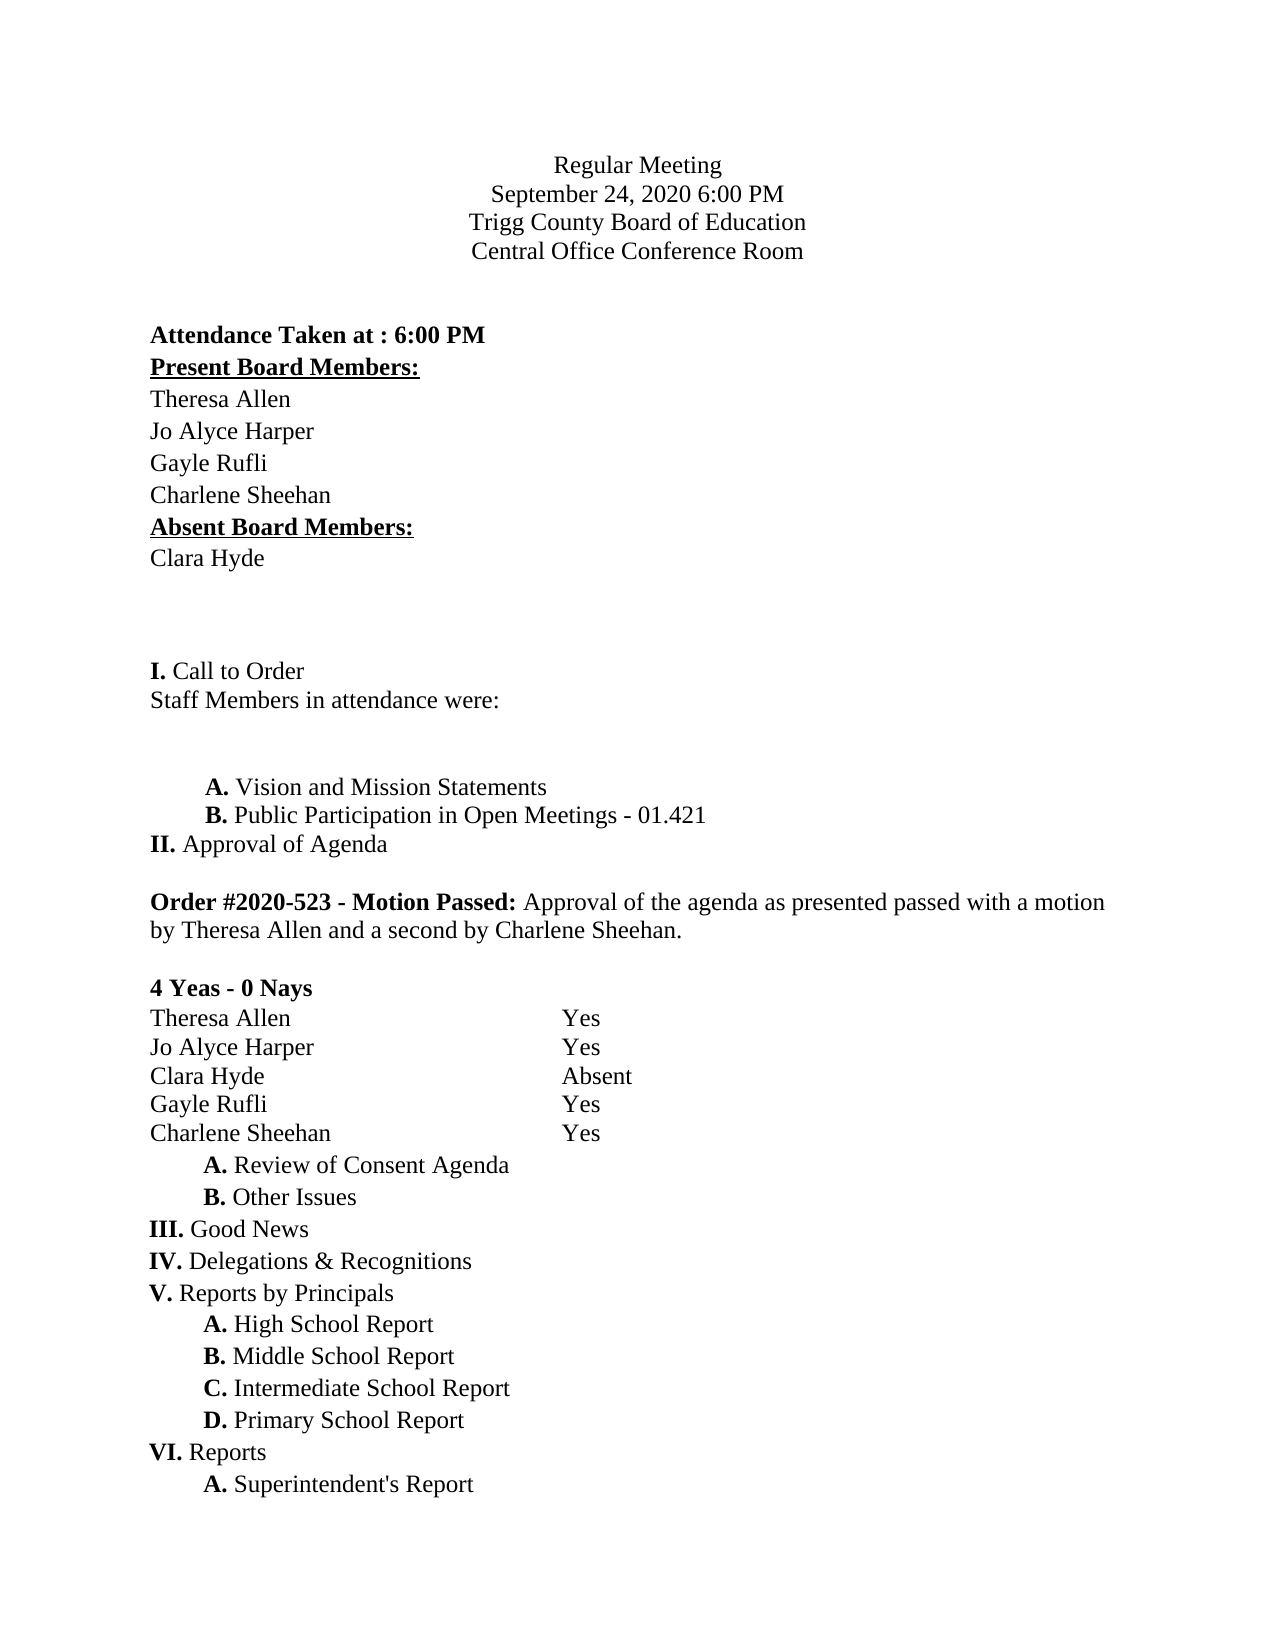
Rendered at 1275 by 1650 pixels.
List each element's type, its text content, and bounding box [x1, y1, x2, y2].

table_cell Gayle Rufli [149, 446, 493, 478]
table_cell B. Public Participation in Open Meetings - 01.421 [150, 800, 1125, 829]
table_cell B. Middle School Report [149, 1340, 1186, 1372]
table_cell Absent Board Members: [149, 510, 493, 542]
table_cell D. Primary School Report [149, 1404, 1186, 1436]
table_cell B. Other Issues [149, 1181, 1186, 1212]
table_cell 4 Yeas - 0 Nays [150, 944, 1125, 1002]
table_cell VI. Reports [149, 1436, 1186, 1467]
table_cell Clara Hyde [149, 542, 493, 574]
table_cell Staff Members in attendance were: [150, 685, 1125, 772]
table_header Attendance Taken at : 6:00 PM [149, 319, 493, 351]
table_cell V. Reports by Principals [149, 1276, 1186, 1308]
table_header Regular Meeting September 24, 2020 6:00 PM Trigg County Board of Education Central Office Conference Room [150, 150, 1125, 265]
table_header A. Review of Consent Agenda [149, 1149, 1186, 1181]
table_cell Charlene Sheehan [149, 478, 493, 510]
table_cell Order #2020-523 - Motion Passed: Approval of the agenda as presented passed with a motion by Theresa Allen and a second by Charlene Sheehan. [150, 858, 1125, 944]
table_cell Jo Alyce Harper [149, 414, 493, 446]
table_cell II. Approval of Agenda [150, 829, 1125, 858]
table_cell C. Intermediate School Report [149, 1372, 1186, 1404]
table_cell III. Good News [149, 1213, 1186, 1244]
table_cell A. Vision and Mission Statements [150, 772, 1125, 800]
table_cell Present Board Members: [149, 351, 493, 382]
table_cell IV. Delegations & Recognitions [149, 1244, 1186, 1276]
table_cell A. Superintendent's Report [149, 1468, 1186, 1499]
table_header [149, 1002, 635, 1149]
table_header I. Call to Order [150, 656, 1125, 685]
table_cell A. High School Report [149, 1308, 1186, 1340]
table_cell Theresa Allen [149, 383, 493, 414]
